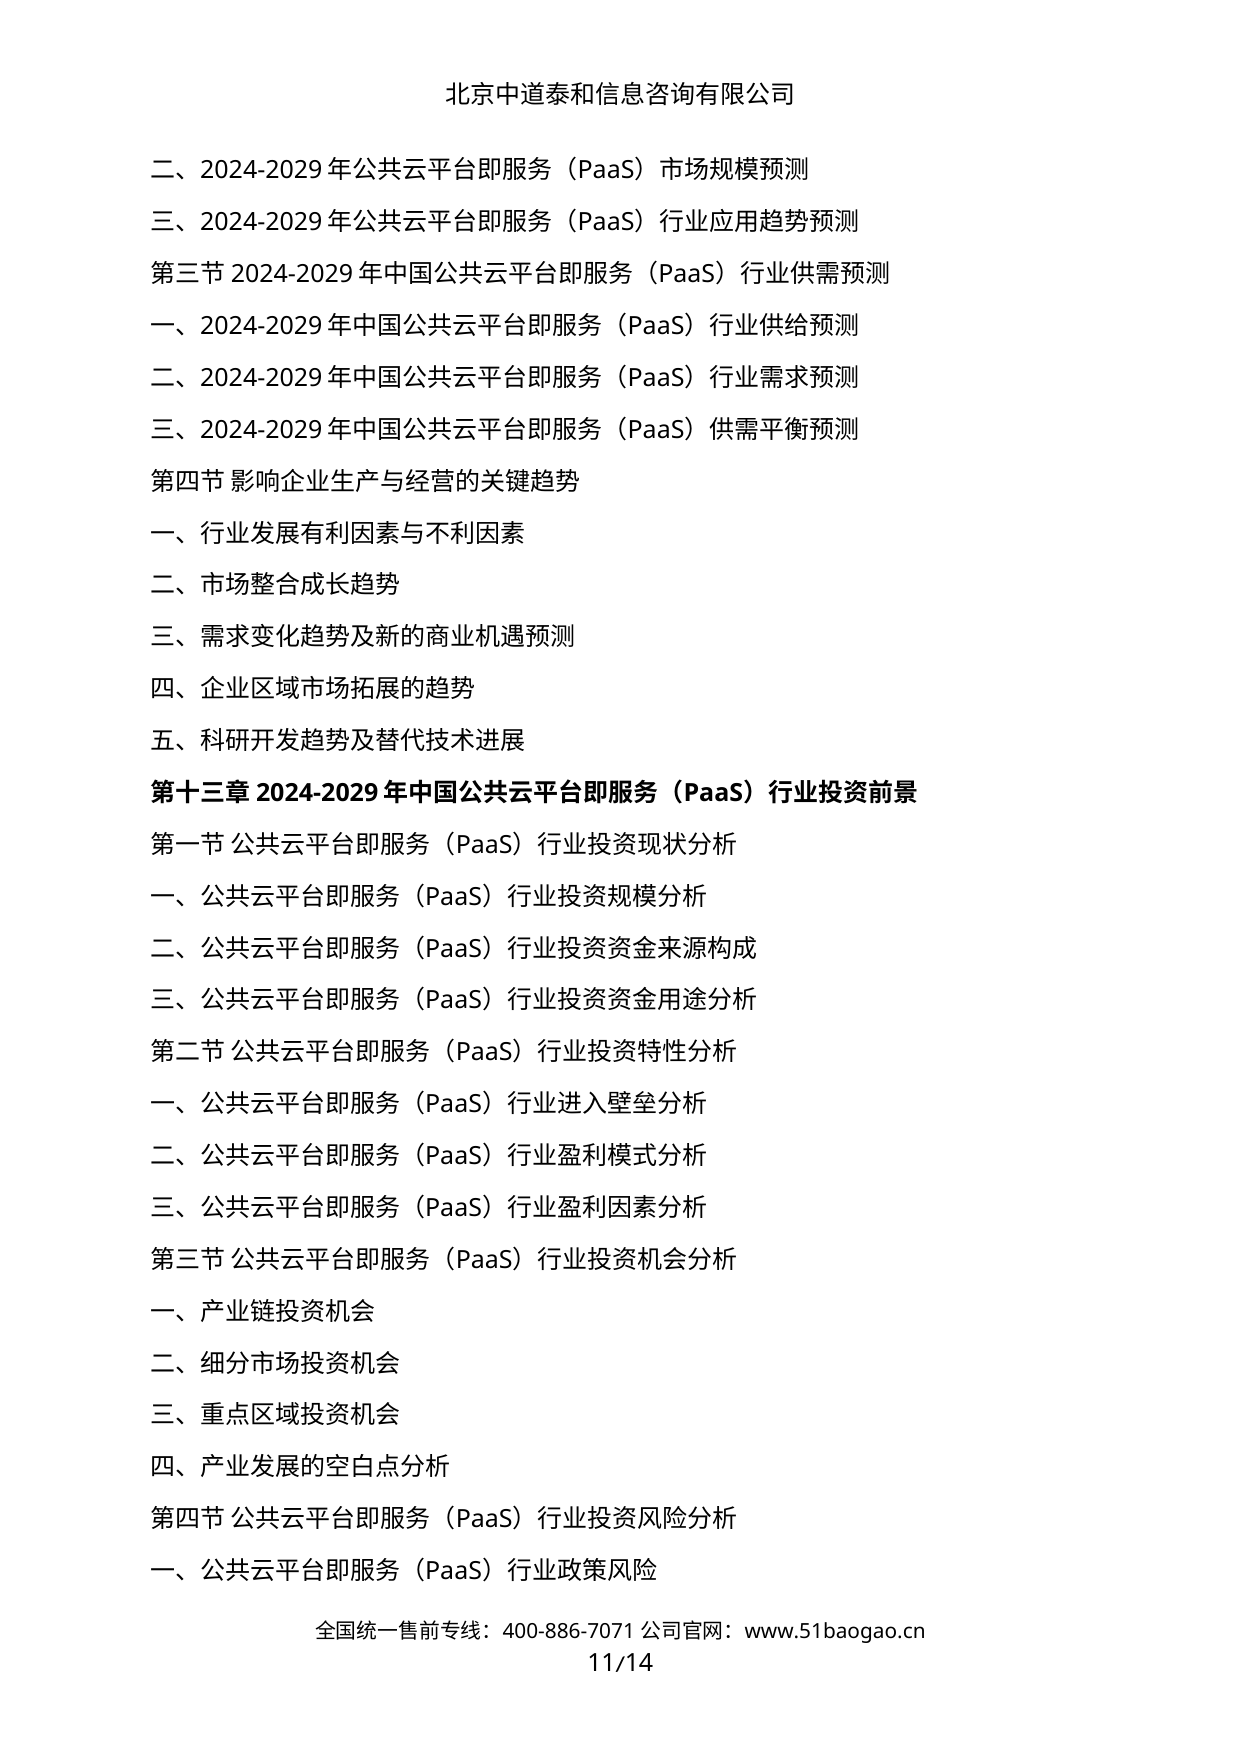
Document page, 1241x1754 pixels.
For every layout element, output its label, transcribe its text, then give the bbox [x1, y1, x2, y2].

text 四、企业区域市场拓展的趋势 [150, 669, 1090, 705]
text 第十三章 2024-2029年中国公共云平台即服务（PaaS）行业投资前景 [150, 772, 1090, 809]
text 第二节 公共云平台即服务（PaaS）行业投资特性分析 [150, 1032, 1090, 1068]
text 第四节 影响企业生产与经营的关键趋势 [150, 461, 1090, 497]
text 一、公共云平台即服务（PaaS）行业投资规模分析 [150, 876, 1090, 912]
text 二、2024-2029年中国公共云平台即服务（PaaS）行业需求预测 [150, 357, 1090, 394]
text 三、重点区域投资机会 [150, 1395, 1090, 1431]
text 第三节 公共云平台即服务（PaaS）行业投资机会分析 [150, 1239, 1090, 1276]
text 三、需求变化趋势及新的商业机遇预测 [150, 617, 1090, 653]
text 三、公共云平台即服务（PaaS）行业投资资金用途分析 [150, 980, 1090, 1016]
text 第三节 2024-2029年中国公共云平台即服务（PaaS）行业供需预测 [150, 254, 1090, 290]
text 二、细分市场投资机会 [150, 1343, 1090, 1379]
text 一、公共云平台即服务（PaaS）行业进入壁垒分析 [150, 1084, 1090, 1120]
text 三、2024-2029年中国公共云平台即服务（PaaS）供需平衡预测 [150, 409, 1090, 446]
text 三、公共云平台即服务（PaaS）行业盈利因素分析 [150, 1187, 1090, 1224]
text 三、2024-2029年公共云平台即服务（PaaS）行业应用趋势预测 [150, 202, 1090, 238]
text 二、2024-2029年公共云平台即服务（PaaS）市场规模预测 [150, 150, 1090, 186]
text 二、市场整合成长趋势 [150, 565, 1090, 601]
text 二、公共云平台即服务（PaaS）行业投资资金来源构成 [150, 928, 1090, 964]
text 第四节 公共云平台即服务（PaaS）行业投资风险分析 [150, 1499, 1090, 1535]
text 二、公共云平台即服务（PaaS）行业盈利模式分析 [150, 1136, 1090, 1172]
text 四、产业发展的空白点分析 [150, 1447, 1090, 1483]
text 第一节 公共云平台即服务（PaaS）行业投资现状分析 [150, 824, 1090, 861]
text 一、2024-2029年中国公共云平台即服务（PaaS）行业供给预测 [150, 306, 1090, 342]
text 一、行业发展有利因素与不利因素 [150, 513, 1090, 549]
text 五、科研开发趋势及替代技术进展 [150, 721, 1090, 757]
text 一、产业链投资机会 [150, 1291, 1090, 1327]
text 一、公共云平台即服务（PaaS）行业政策风险 [150, 1551, 1090, 1587]
